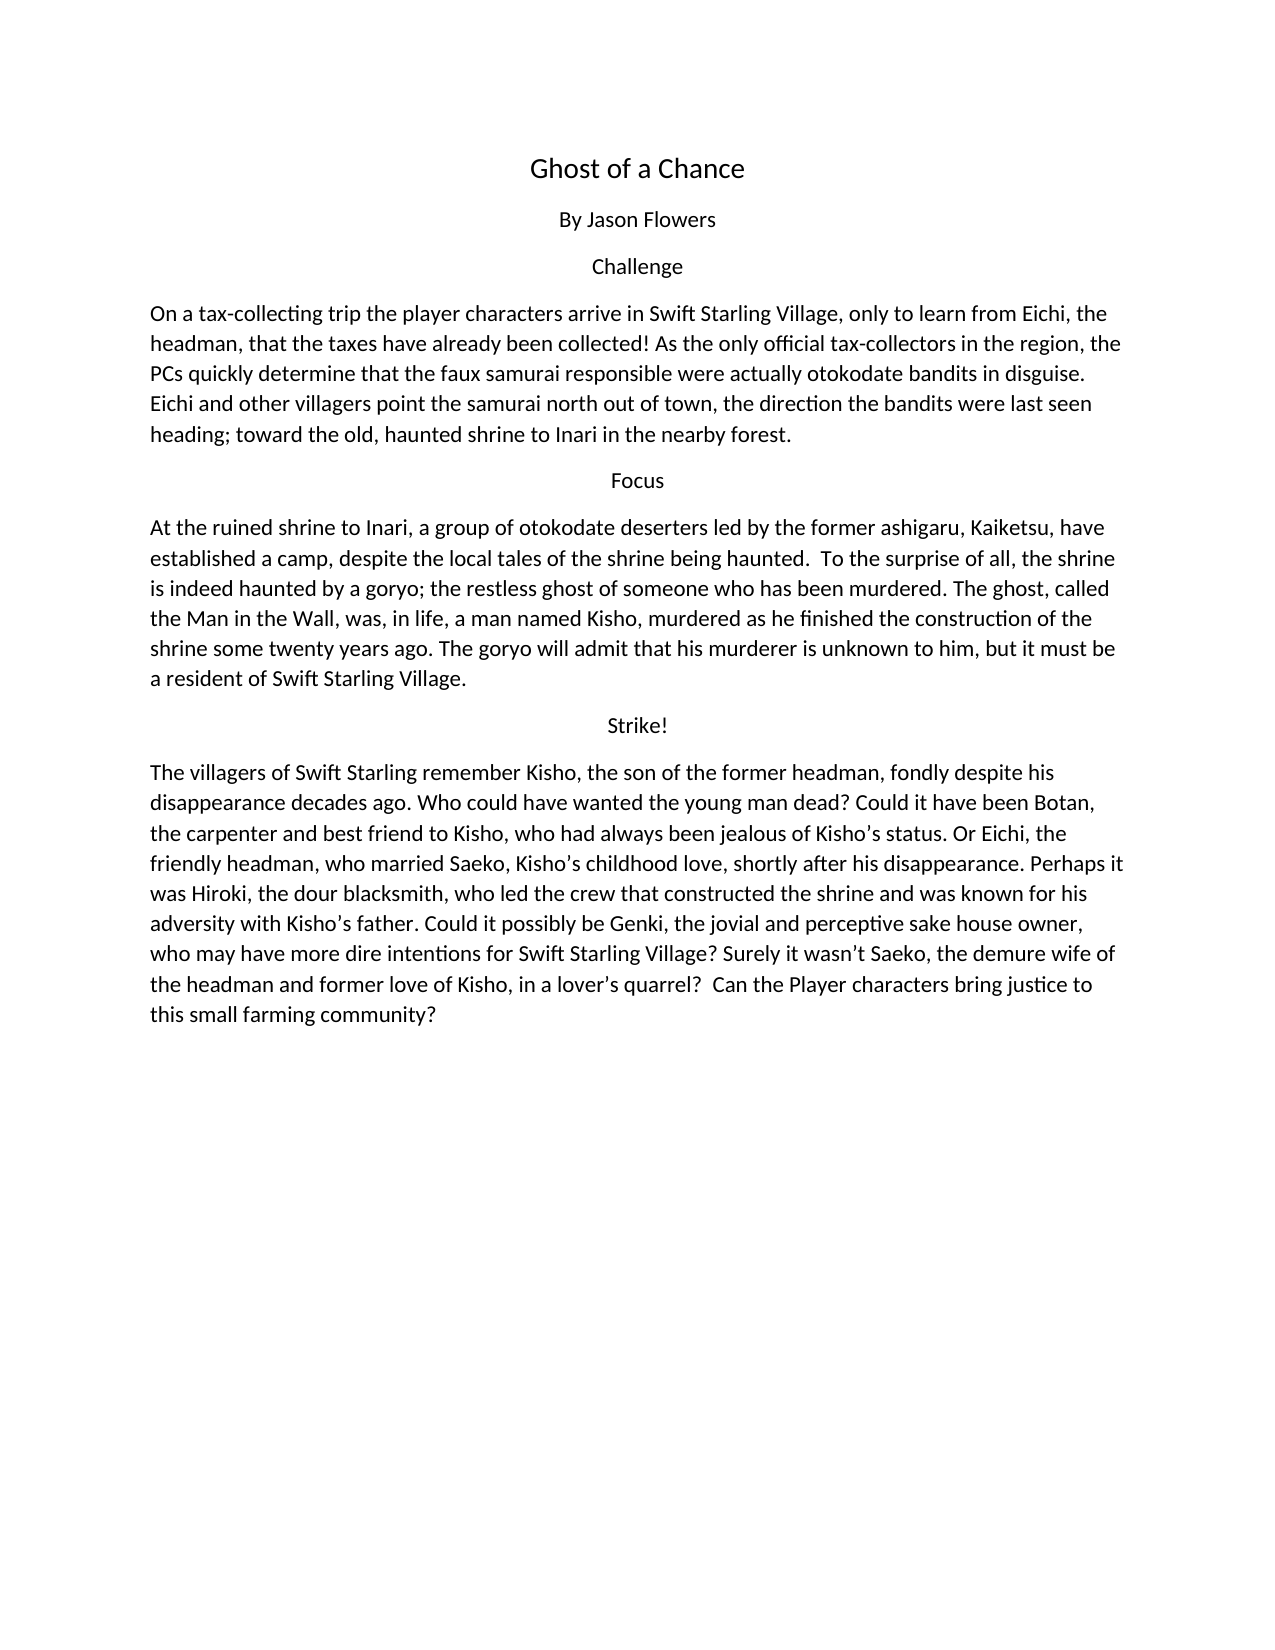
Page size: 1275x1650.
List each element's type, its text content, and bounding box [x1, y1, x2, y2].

text Focus [150, 467, 1125, 494]
text Ghost of a Chance [150, 150, 1125, 186]
text Challenge [150, 252, 1125, 280]
text Strike! [150, 711, 1125, 739]
text On a tax-collecting trip the player characters arrive in Swift Starling Village, only to learn from Eichi, the headman, that the taxes have already been collected! As the only official tax-collectors in the region, the PCs quickly determine that the faux samurai responsible were actually otokodate bandits in disguise. Eichi and other villagers point the samurai north out of town, the direction the bandits were last seen heading; toward the old, haunted shrine to Inari in the nearby forest. [150, 299, 1125, 448]
text By Jason Flowers [150, 205, 1125, 233]
text The villagers of Swift Starling remember Kisho, the son of the former headman, fondly despite his disappearance decades ago. Who could have wanted the young man dead? Could it have been Botan, the carpenter and best friend to Kisho, who had always been jealous of Kisho’s status. Or Eichi, the friendly headman, who married Saeko, Kisho’s childhood love, shortly after his disappearance. Perhaps it was Hiroki, the dour blacksmith, who led the crew that constructed the shrine and was known for his adversity with Kisho’s father. Could it possibly be Genki, the jovial and perceptive sake house owner, who may have more dire intentions for Swift Starling Village? Surely it wasn’t Saeko, the demure wife of the headman and former love of Kisho, in a lover’s quarrel? Can the Player characters bring justice to this small farming community? [150, 758, 1125, 1028]
text At the ruined shrine to Inari, a group of otokodate deserters led by the former ashigaru, Kaiketsu, have established a camp, despite the local tales of the shrine being haunted. To the surprise of all, the shrine is indeed haunted by a goryo; the restless ghost of someone who has been murdered. The ghost, called the Man in the Wall, was, in life, a man named Kisho, murdered as he finished the construction of the shrine some twenty years ago. The goryo will admit that his murderer is unknown to him, but it must be a resident of Swift Starling Village. [150, 513, 1125, 692]
